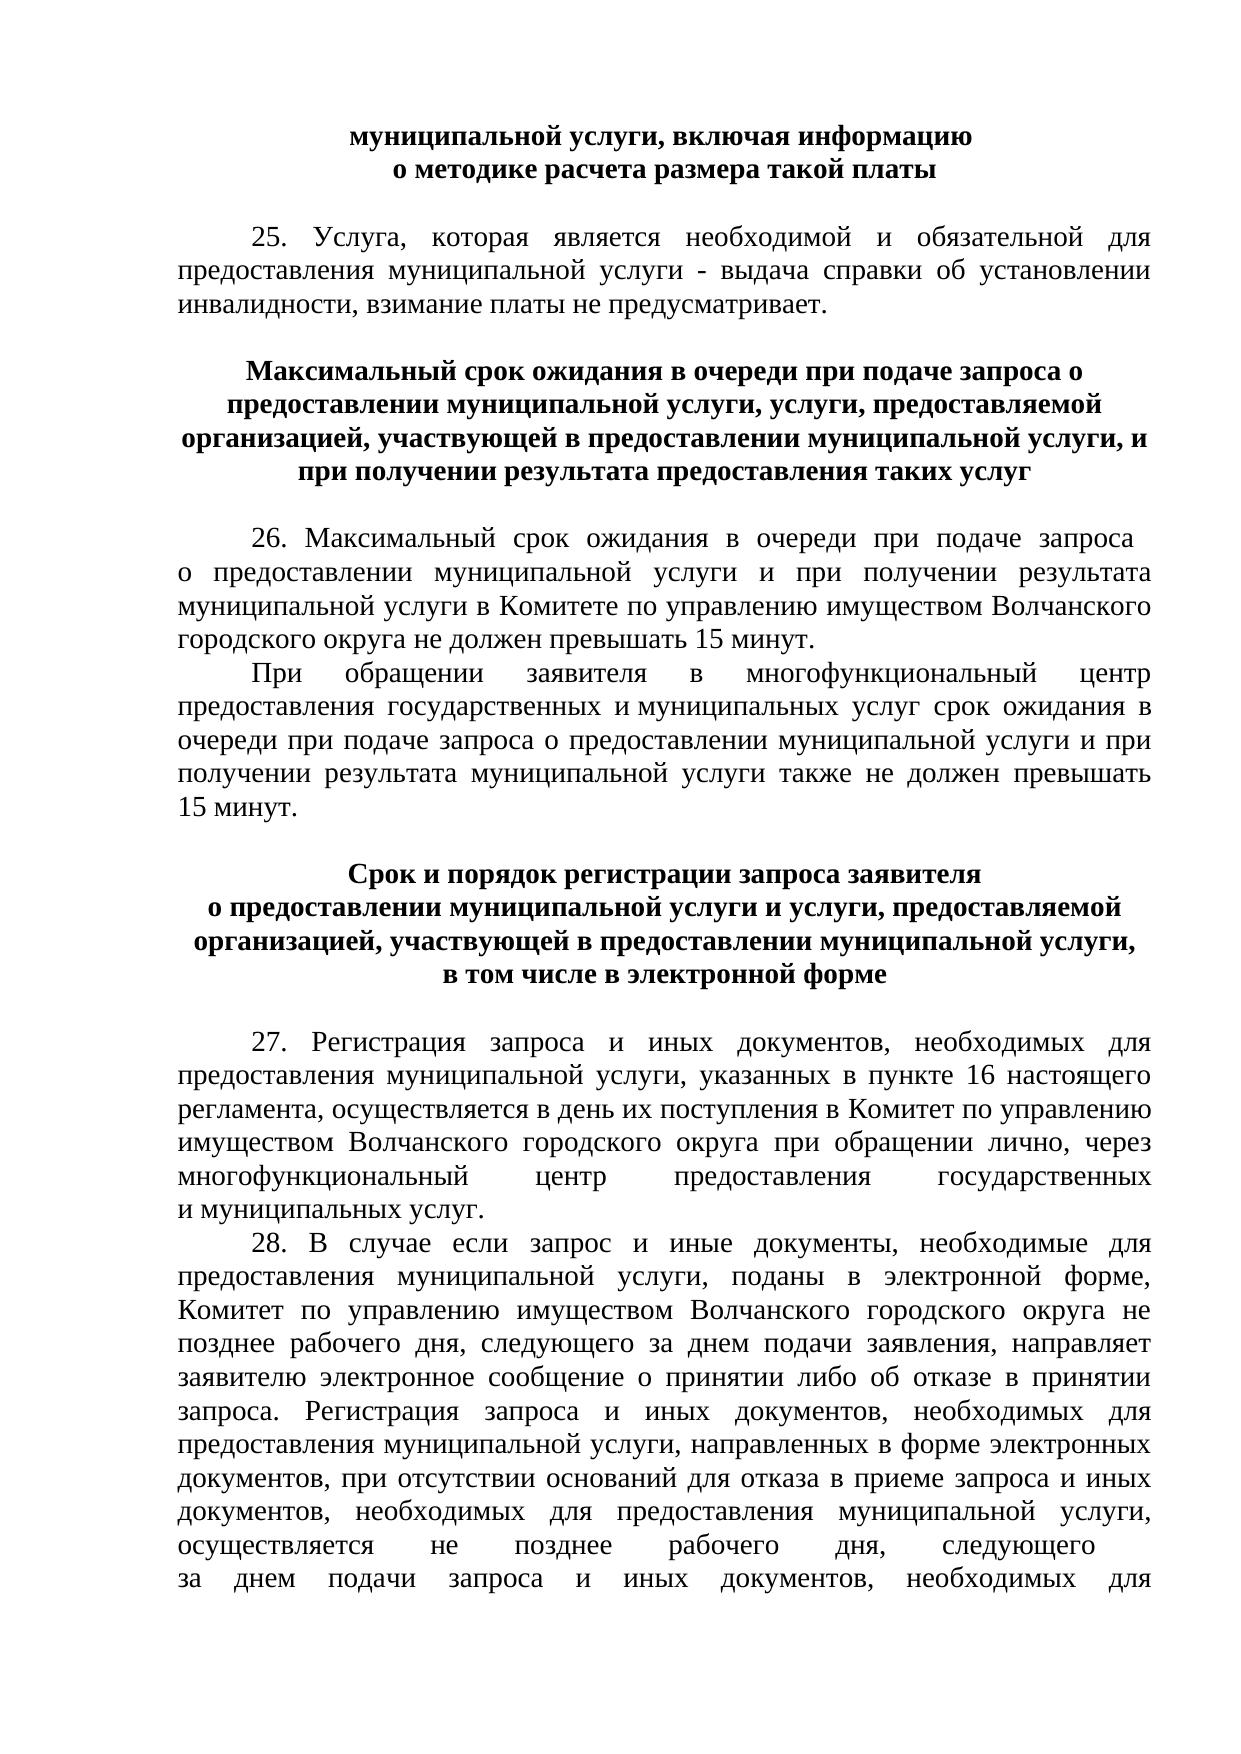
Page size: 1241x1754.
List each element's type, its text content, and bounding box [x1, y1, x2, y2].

text 25. Услуга, которая является необходимой и обязательной для предоставления муниципальной услуги - выдача справки об установлении инвалидности, взимание платы не предусматривает. [177, 219, 1152, 319]
text Максимальный срок ожидания в очереди при подаче запроса о предоставлении муниципальной услуги, услуги, предоставляемой организацией, участвующей в предоставлении муниципальной услуги, и при получении результата предоставления таких услуг [177, 353, 1152, 487]
text При обращении заявителя в многофункциональный центр предоставления государственных и муниципальных услуг срок ожидания в очереди при подаче запроса о предоставлении муниципальной услуги и при получении результата муниципальной услуги также не должен превышать 15 минут. [177, 655, 1152, 822]
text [177, 1225, 1152, 1594]
text 26. Максимальный срок ожидания в очереди при подаче запроса о предоставлении муниципальной услуги и при получении результата муниципальной услуги в Комитете по управлению имуществом Волчанского городского округа не должен превышать 15 минут. [177, 521, 1152, 655]
text в том числе в электронной форме [177, 957, 1152, 990]
text Срок и порядок регистрации запроса заявителя [177, 856, 1152, 889]
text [177, 118, 1152, 185]
text о предоставлении муниципальной услуги и услуги, предоставляемой организацией, участвующей в предоставлении муниципальной услуги, [177, 889, 1152, 957]
text 27. Регистрация запроса и иных документов, необходимых для предоставления муниципальной услуги, указанных в пункте 16 настоящего регламента, осуществляется в день их поступления в Комитет по управлению имуществом Волчанского городского округа при обращении лично, через многофункциональный центр предоставления государственных и муниципальных услуг. [177, 1024, 1152, 1225]
